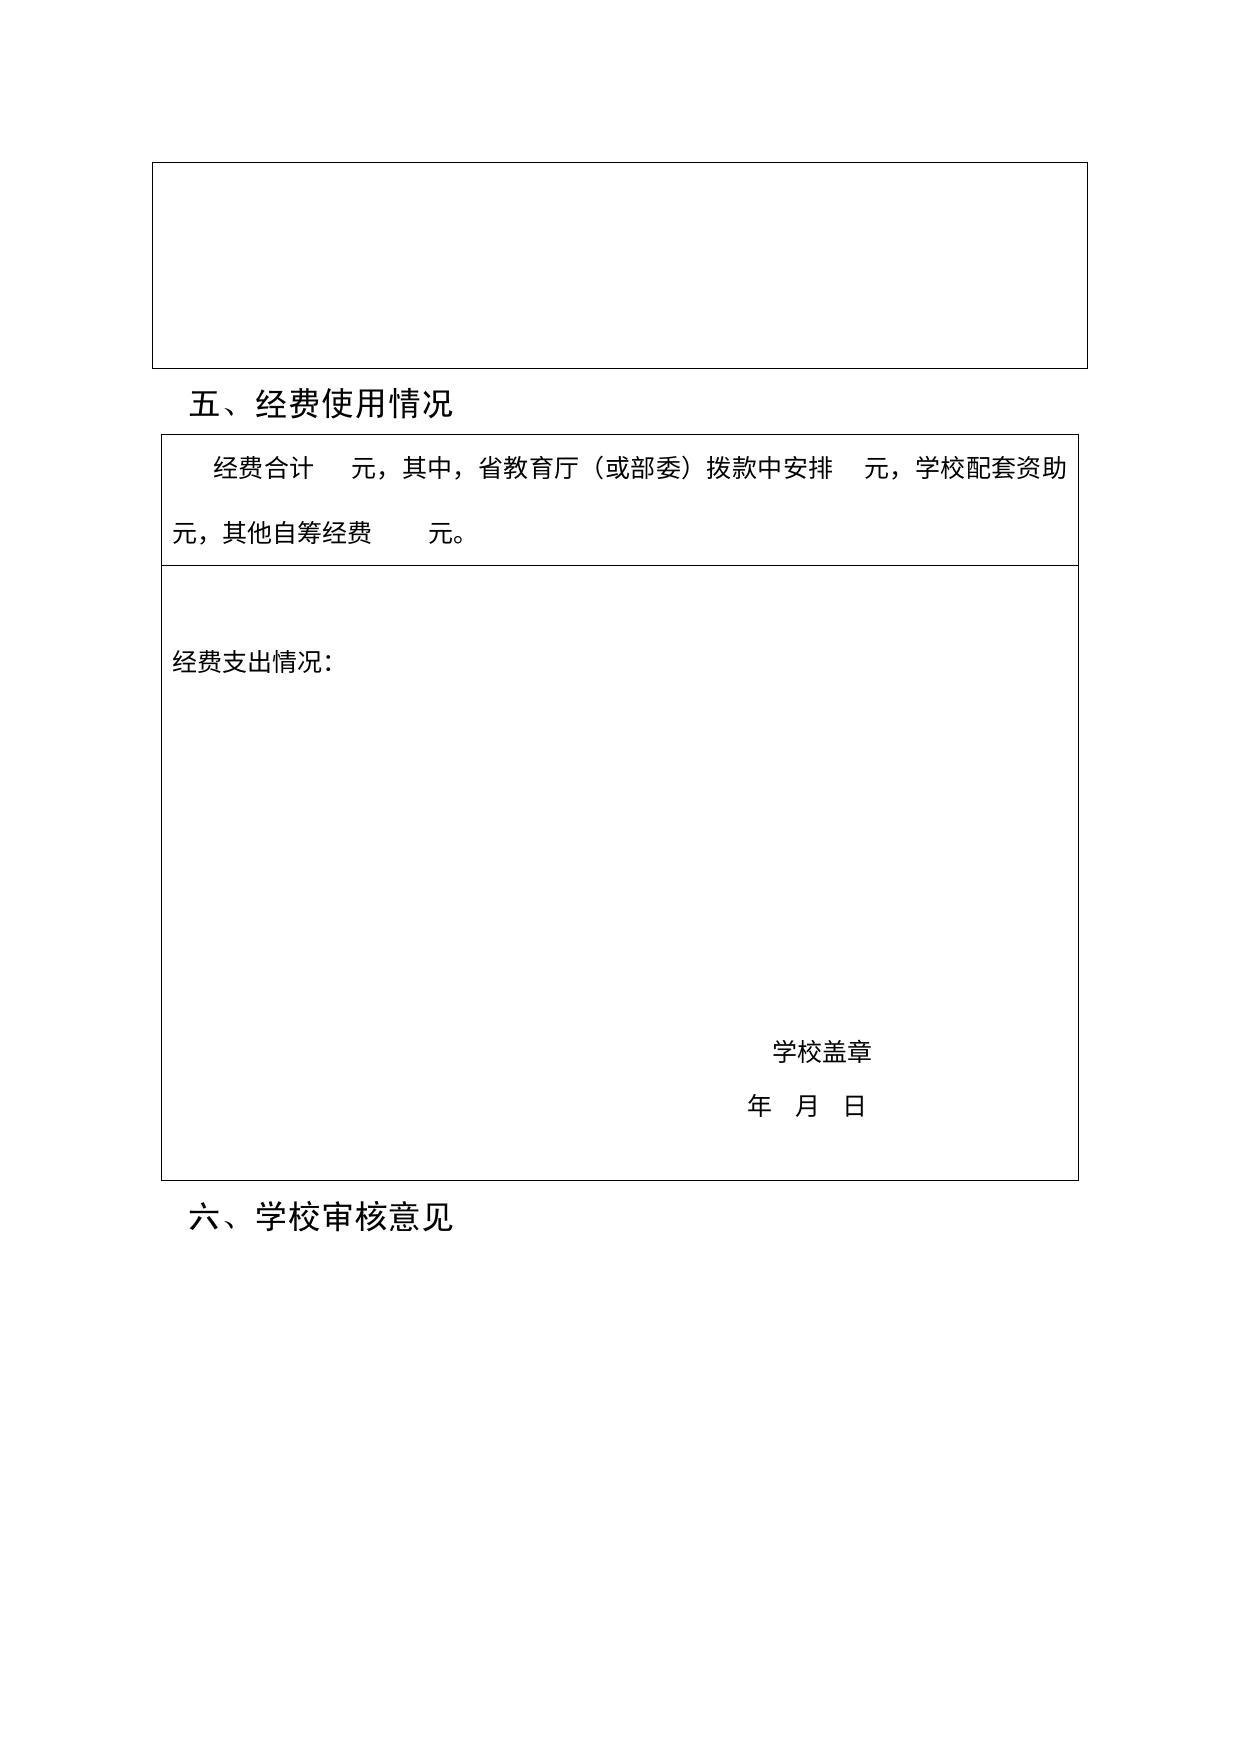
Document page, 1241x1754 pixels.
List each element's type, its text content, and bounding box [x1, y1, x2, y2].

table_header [153, 163, 1087, 367]
text 五、经费使用情况 [187, 369, 1053, 433]
table_header 经费合计 元，其中，省教育厅（或部委）拨款中安排 元，学校配套资助 元，其他自筹经费 元。 [162, 435, 1078, 564]
table_cell 经费支出情况： 学校盖章 年 月 日 [162, 566, 1078, 1180]
text 六、学校审核意见 [187, 1181, 1053, 1246]
